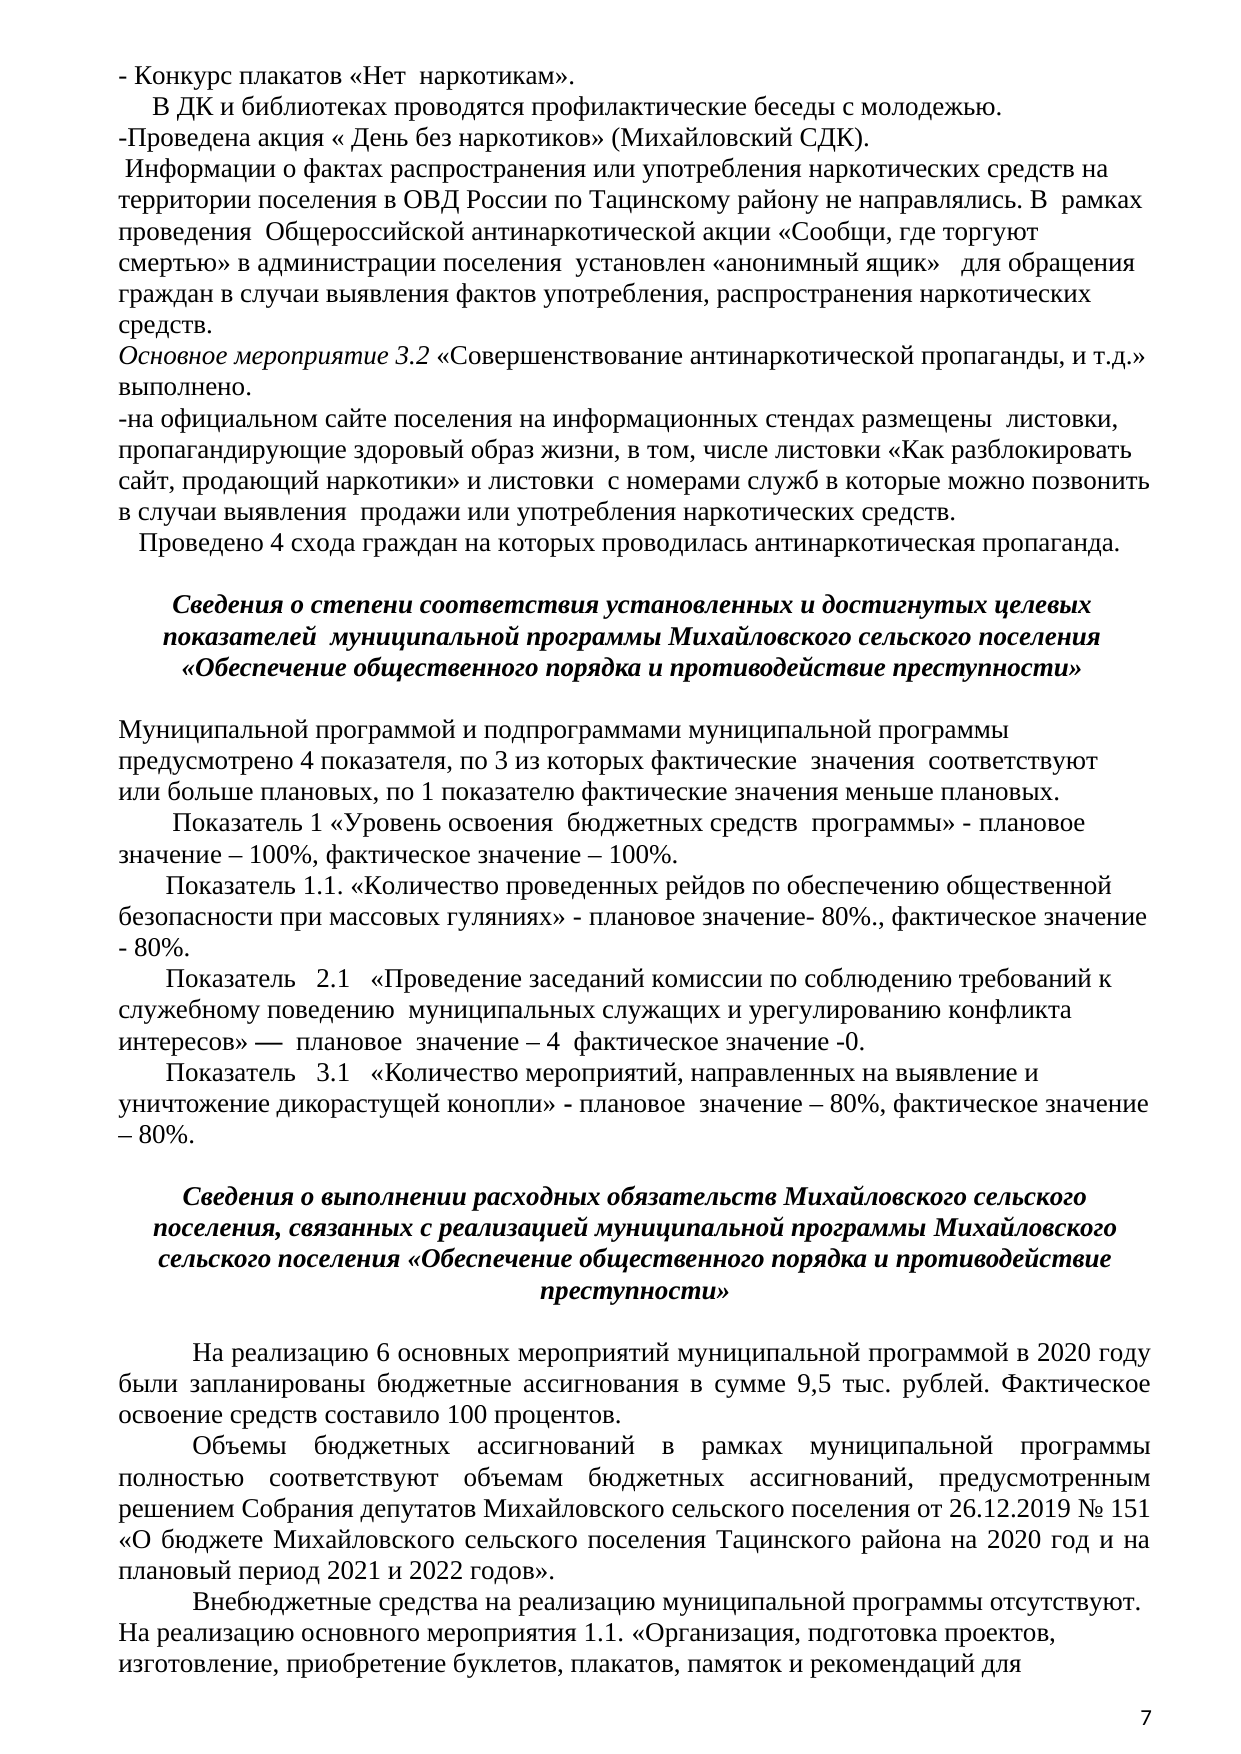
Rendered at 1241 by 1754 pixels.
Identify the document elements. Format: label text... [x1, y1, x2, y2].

text На реализацию 6 основных мероприятий муниципальной программой в 2020 году были запланированы бюджетные ассигнования в сумме 9,5 тыс. рублей. Фактическое освоение средств составило 100 процентов. [118, 1336, 1152, 1429]
text -Проведена акция « День без наркотиков» (Михайловский СДК). [118, 121, 1152, 152]
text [118, 1616, 1152, 1679]
text Сведения о выполнении расходных обязательств Михайловского сельского поселения, связанных с реализацией муниципальной программы Михайловского сельского поселения «Обеспечение общественного порядка и противодействие преступности» [118, 1180, 1152, 1305]
text Сведения о степени соответствия установленных и достигнутых целевых показателей муниципальной программы Михайловского сельского поселения «Обеспечение общественного порядка и противодействие преступности» [118, 588, 1146, 682]
text Показатель 1 «Уровень освоения бюджетных средств программы» - плановое значение – 100%, фактическое значение – 100%. Показатель 1.1. «Количество проведенных рейдов по обеспечению общественной безопасности при массовых гуляниях» - плановое значение- 80%., фактическое значение - 80%. [118, 807, 1152, 962]
text - Конкурс плакатов «Нет наркотикам». [118, 59, 1152, 90]
text Показатель 3.1 «Количество мероприятий, направленных на выявление и уничтожение дикорастущей конопли» - плановое значение – 80%, фактическое значение – 80%. [118, 1056, 1152, 1149]
text Показатель 2.1 «Проведение заседаний комиссии по соблюдению требований к служебному поведению муниципальных служащих и урегулированию конфликта интересов» — плановое значение – 4 фактическое значение -0. [118, 962, 1152, 1056]
text Внебюджетные средства на реализацию муниципальной программы отсутствуют. [118, 1585, 1152, 1616]
text Проведено 4 схода граждан на которых проводилась антинаркотическая пропаганда. [118, 526, 1152, 557]
text Основное мероприятие 3.2 «Совершенствование антинаркотической пропаганды, и т.д.» выполнено. [118, 339, 1152, 402]
text Объемы бюджетных ассигнований в рамках муниципальной программы полностью соответствуют объемам бюджетных ассигнований, предусмотренным решением Собрания депутатов Михайловского сельского поселения от 26.12.2019 № 151 «О бюджете Михайловского сельского поселения Тацинского района на 2020 год и на плановый период 2021 и 2022 годов». [118, 1429, 1152, 1585]
text -на официальном сайте поселения на информационных стендах размещены листовки, пропагандирующие здоровый образ жизни, в том, числе листовки «Как разблокировать сайт, продающий наркотики» и листовки с номерами служб в которые можно позвонить в случаи выявления продажи или употребления наркотических средств. [118, 402, 1152, 526]
text В ДК и библиотеках проводятся профилактические беседы с молодежью. [118, 90, 1152, 121]
text Информации о фактах распространения или употребления наркотических средств на территории поселения в ОВД России по Тацинскому району не направлялись. В рамках проведения Общероссийской антинаркотической акции «Сообщи, где торгуют смертью» в администрации поселения установлен «анонимный ящик» для обращения граждан в случаи выявления фактов употребления, распространения наркотических средств. [118, 152, 1152, 339]
text Муниципальной программой и подпрограммами муниципальной программы предусмотрено 4 показателя, по 3 из которых фактические значения соответствуют или больше плановых, по 1 показателю фактические значения меньше плановых. [118, 713, 1152, 807]
